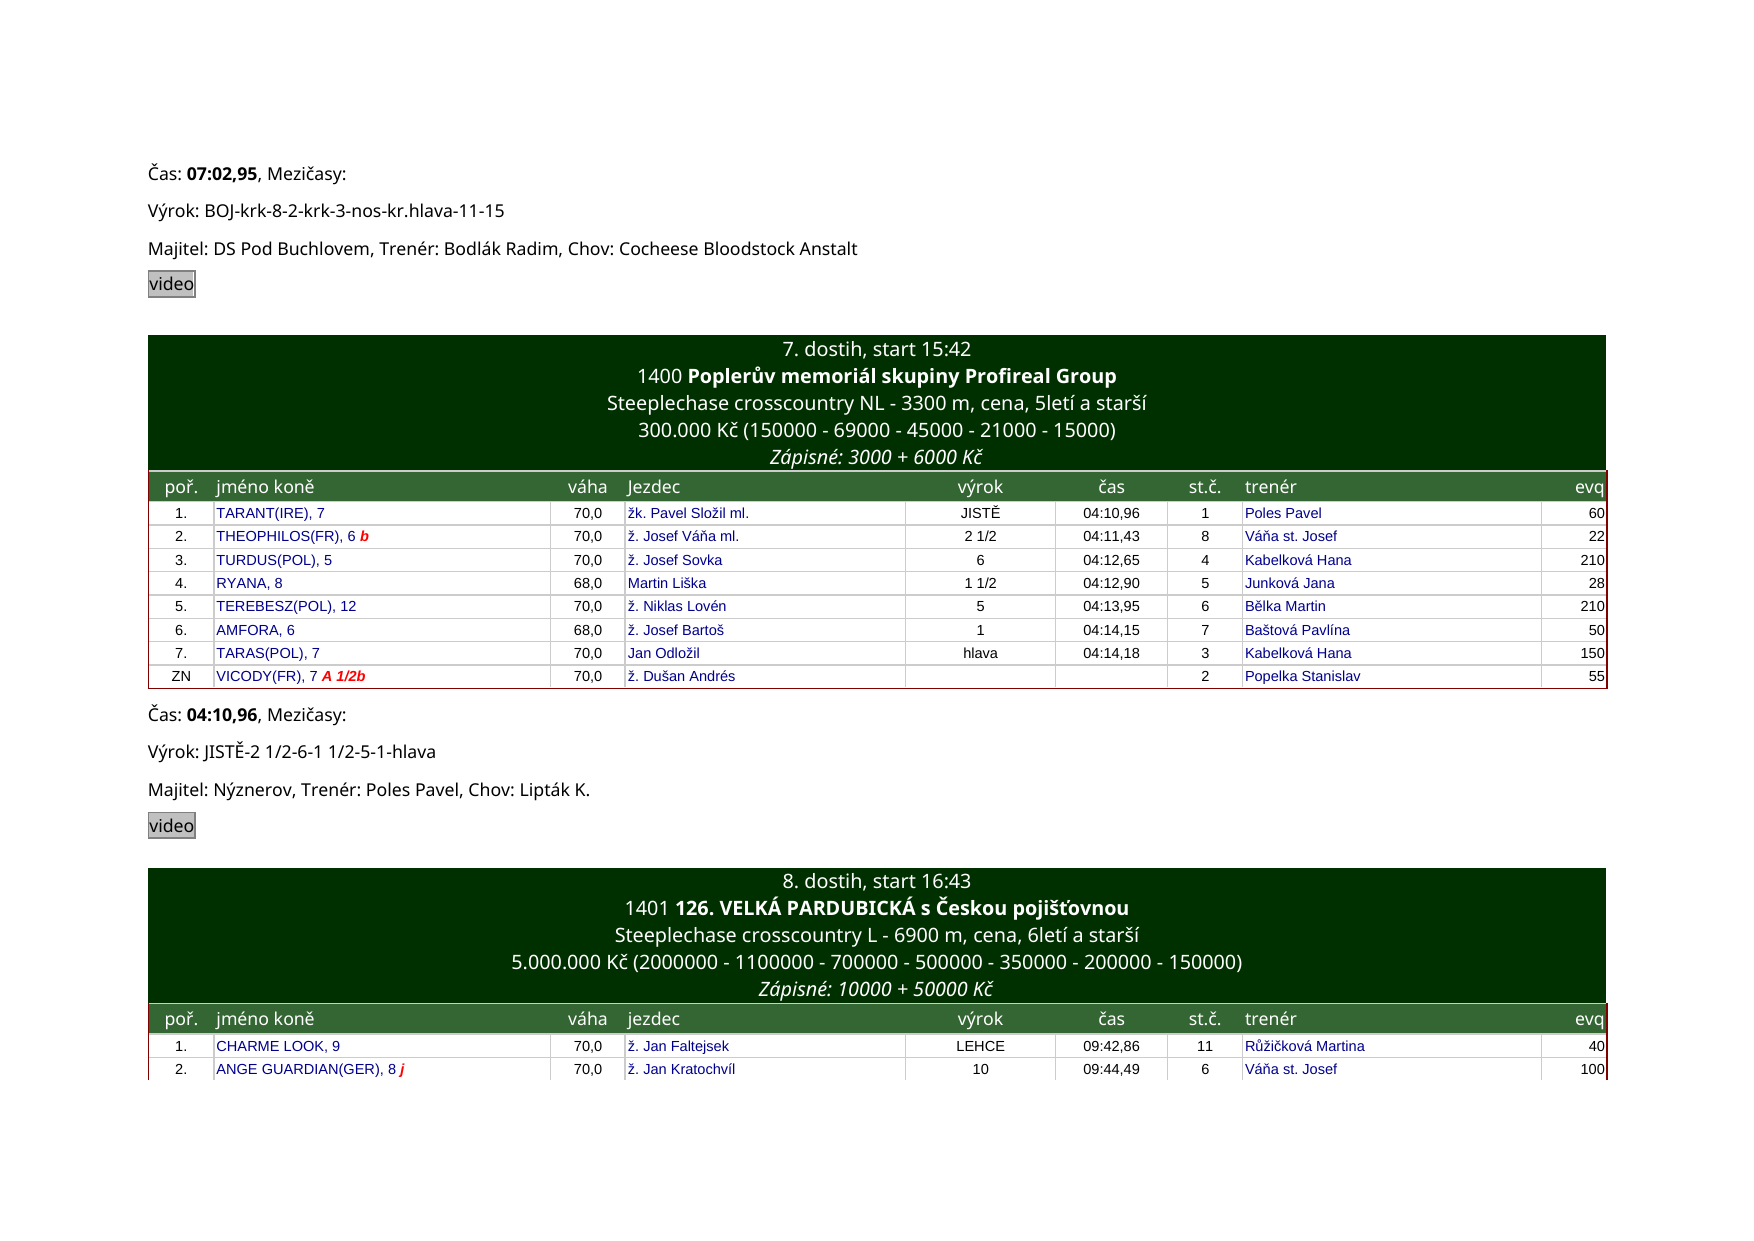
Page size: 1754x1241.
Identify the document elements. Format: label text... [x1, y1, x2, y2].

table_cell THEOPHILOS(FR), 6 b [215, 526, 550, 547]
table_cell 2. [149, 526, 213, 547]
table_cell 70,0 [551, 1058, 624, 1080]
table_cell 4 [1168, 549, 1242, 571]
table_header st.č. [1168, 1004, 1242, 1033]
table_cell 2. [149, 1058, 213, 1080]
table_cell 1 [906, 619, 1055, 641]
table_cell ANGE GUARDIAN(GER), 8 j [215, 1058, 550, 1080]
table_header čas [1055, 472, 1168, 501]
table_cell 6. [149, 619, 213, 641]
table_cell 55 [1542, 666, 1606, 687]
table_cell 210 [1542, 596, 1606, 617]
table_cell ZN [149, 666, 213, 687]
table_cell Kabelková Hana [1243, 549, 1541, 571]
table_cell 3. [149, 549, 213, 571]
table_cell 1 1/2 [906, 572, 1055, 594]
text 8. dostih, start 16:43 1401 126. VELKÁ PARDUBICKÁ s Českou pojišťovnou Steeplechase crosscountry L - 6900 m, cena, 6letí a starší 5.000.000 Kč (2000000 - 1100000 - 700000 - 500000 - 350000 - 200000 - 150000) Zápisné: 10000 + 50000 Kč [148, 868, 1606, 1003]
table_cell 5 [1168, 572, 1242, 594]
table_cell ž. Josef Váňa ml. [626, 526, 905, 547]
table_cell 22 [1542, 526, 1606, 547]
table_cell žk. Pavel Složil ml. [626, 502, 905, 524]
table_cell ž. Jan Faltejsek [626, 1035, 905, 1057]
table_cell 04:14,18 [1056, 642, 1167, 664]
table_cell 70,0 [551, 502, 624, 524]
table_cell TURDUS(POL), 5 [215, 549, 550, 571]
table_cell ž. Josef Sovka [626, 549, 905, 571]
table_cell 68,0 [551, 572, 624, 594]
table_cell 6 [1168, 596, 1242, 617]
table_cell CHARME LOOK, 9 [215, 1035, 550, 1057]
table_header Jezdec [625, 472, 906, 501]
table_cell 2 1/2 [906, 526, 1055, 547]
table_header výrok [906, 1004, 1055, 1033]
table_header váha [550, 472, 625, 501]
table_cell 8 [1168, 526, 1242, 547]
table_header váha [550, 1004, 625, 1033]
table_header jméno koně [214, 472, 550, 501]
table_cell 68,0 [551, 619, 624, 641]
table_cell 100 [1542, 1058, 1606, 1080]
table_cell 04:13,95 [1056, 596, 1167, 617]
table_cell 04:14,15 [1056, 619, 1167, 641]
table_cell 2 [1168, 666, 1242, 687]
table_cell 1 [1168, 502, 1242, 524]
text video [148, 260, 1606, 298]
text Čas: 04:10,96, Mezičasy: Výrok: JISTĚ-2 1/2-6-1 1/2-5-1-hlava Majitel: Nýznerov, Trenér: Poles Pavel, Chov: Lipták K. [148, 689, 1606, 801]
table_header evq [1542, 1004, 1606, 1033]
table_cell 7 [1168, 619, 1242, 641]
table_cell 1. [149, 1035, 213, 1057]
table_cell VICODY(FR), 7 A 1/2b [215, 666, 550, 687]
table_cell 04:12,90 [1056, 572, 1167, 594]
table_header st.č. [1168, 472, 1242, 501]
table_cell 4. [149, 572, 213, 594]
table_cell 50 [1542, 619, 1606, 641]
table_cell 11 [1168, 1035, 1242, 1057]
table_cell 60 [1542, 502, 1606, 524]
table_cell Junková Jana [1243, 572, 1541, 594]
table_cell 6 [906, 549, 1055, 571]
text Čas: 07:02,95, Mezičasy: Výrok: BOJ-krk-8-2-krk-3-nos-kr.hlava-11-15 Majitel: DS Pod Buchlovem, Trenér: Bodlák Radim, Chov: Cocheese Bloodstock Anstalt [148, 148, 1606, 260]
table_cell 04:12,65 [1056, 549, 1167, 571]
table_cell TEREBESZ(POL), 12 [215, 596, 550, 617]
table_cell ž. Niklas Lovén [626, 596, 905, 617]
table_cell 09:42,86 [1056, 1035, 1167, 1057]
table_cell 70,0 [551, 549, 624, 571]
table_cell AMFORA, 6 [215, 619, 550, 641]
table_header trenér [1242, 472, 1542, 501]
table_cell 7. [149, 642, 213, 664]
table_cell TARANT(IRE), 7 [215, 502, 550, 524]
table_cell ž. Dušan Andrés [626, 666, 905, 687]
table_cell Martin Liška [626, 572, 905, 594]
table_header poř. [149, 472, 214, 501]
table_header jméno koně [214, 1004, 550, 1033]
table_cell hlava [906, 642, 1055, 664]
table_cell Popelka Stanislav [1243, 666, 1541, 687]
table_cell Baštová Pavlína [1243, 619, 1541, 641]
table_header evq [1542, 472, 1606, 501]
table_header jezdec [625, 1004, 906, 1033]
table_cell Kabelková Hana [1243, 642, 1541, 664]
table_cell TARAS(POL), 7 [215, 642, 550, 664]
table_cell Poles Pavel [1243, 502, 1541, 524]
table_cell JISTĚ [906, 502, 1055, 524]
table_cell 04:11,43 [1056, 526, 1167, 547]
table_cell Váňa st. Josef [1243, 526, 1541, 547]
table_cell 150 [1542, 642, 1606, 664]
table_cell 40 [1542, 1035, 1606, 1057]
table_header poř. [149, 1004, 214, 1033]
table_cell Růžičková Martina [1243, 1035, 1541, 1057]
table_cell Jan Odložil [626, 642, 905, 664]
table_header trenér [1242, 1004, 1542, 1033]
table_cell 09:44,49 [1056, 1058, 1167, 1080]
table_cell 210 [1542, 549, 1606, 571]
table_cell 5. [149, 596, 213, 617]
table_header čas [1055, 1004, 1168, 1033]
table_cell 70,0 [551, 642, 624, 664]
table_cell 70,0 [551, 1035, 624, 1057]
table_cell 6 [1168, 1058, 1242, 1080]
table_cell [906, 666, 1055, 687]
table_cell 04:10,96 [1056, 502, 1167, 524]
table_cell ž. Jan Kratochvíl [626, 1058, 905, 1080]
table_cell 1. [149, 502, 213, 524]
table_header výrok [906, 472, 1055, 501]
table_cell RYANA, 8 [215, 572, 550, 594]
table_cell 70,0 [551, 596, 624, 617]
table_cell 70,0 [551, 666, 624, 687]
table_cell Bělka Martin [1243, 596, 1541, 617]
table_cell 5 [906, 596, 1055, 617]
text 7. dostih, start 15:42 1400 Poplerův memoriál skupiny Profireal Group Steeplechase crosscountry NL - 3300 m, cena, 5letí a starší 300.000 Kč (150000 - 69000 - 45000 - 21000 - 15000) Zápisné: 3000 + 6000 Kč [148, 335, 1606, 470]
table_cell 3 [1168, 642, 1242, 664]
table_cell LEHCE [906, 1035, 1055, 1057]
table_cell 28 [1542, 572, 1606, 594]
table_cell 70,0 [551, 526, 624, 547]
table_cell ž. Josef Bartoš [626, 619, 905, 641]
text video [148, 801, 1606, 839]
table_cell [1056, 666, 1167, 687]
table_cell Váňa st. Josef [1243, 1058, 1541, 1080]
table_cell 10 [906, 1058, 1055, 1080]
